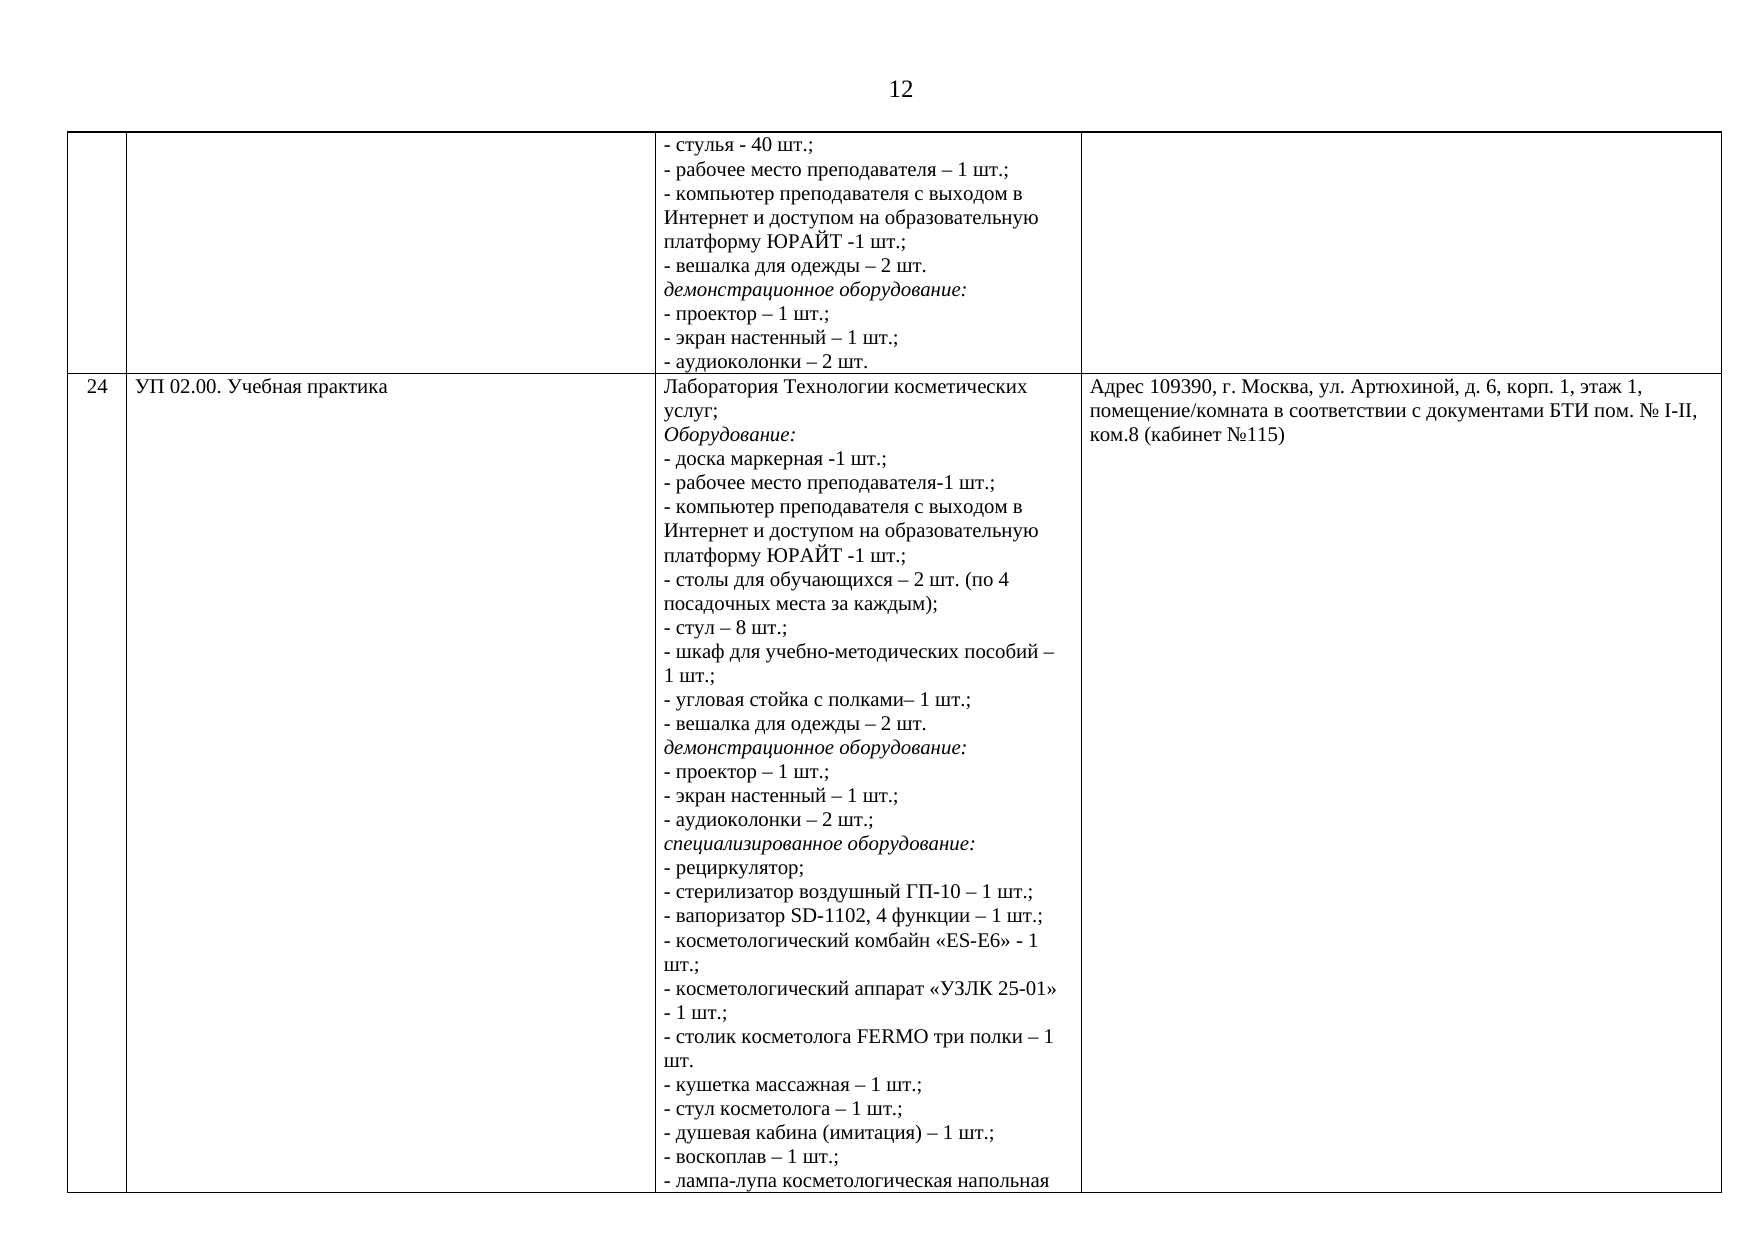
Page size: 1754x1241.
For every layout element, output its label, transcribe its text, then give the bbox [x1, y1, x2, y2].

table_cell 23 [68, 133, 126, 373]
table_cell 24 [68, 374, 126, 1192]
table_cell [127, 374, 655, 1192]
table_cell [1082, 374, 1721, 1192]
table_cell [127, 133, 655, 373]
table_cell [1082, 133, 1721, 373]
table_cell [656, 374, 1081, 1192]
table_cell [656, 133, 1081, 373]
